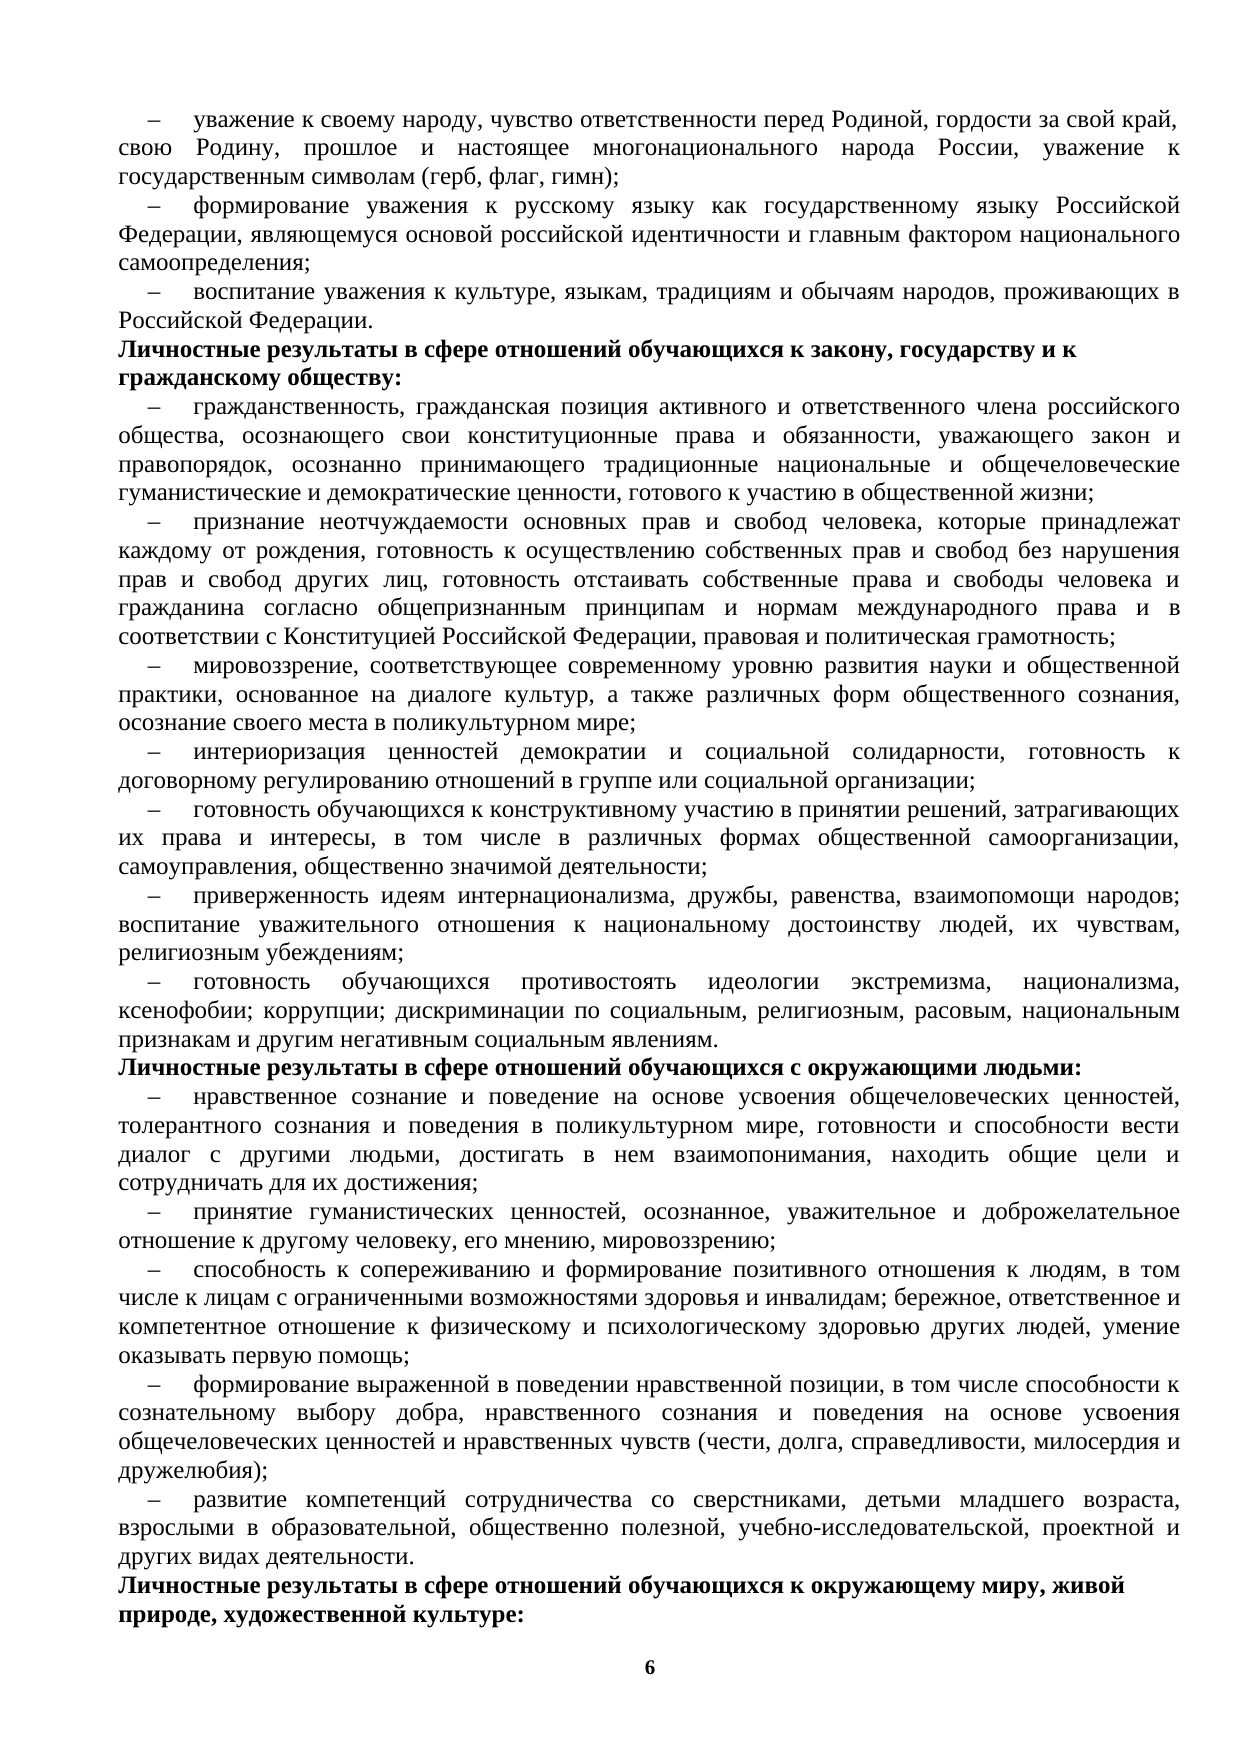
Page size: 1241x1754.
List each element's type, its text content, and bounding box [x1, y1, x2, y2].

text формирование уважения к русскому языку как государственному языку Российской Федерации, являющемуся основой российской идентичности и главным фактором национального самоопределения; [118, 190, 1181, 276]
text воспитание уважения к культуре, языкам, традициям и обычаям народов, проживающих в Российской Федерации. [118, 276, 1181, 334]
text признание неотчуждаемости основных прав и свобод человека, которые принадлежат каждому от рождения, готовность к осуществлению собственных прав и свобод без нарушения прав и свобод других лиц, готовность отстаивать собственные права и свободы человека и гражданина согласно общепризнанным принципам и нормам международного права и в соответствии с Конституцией Российской Федерации, правовая и политическая грамотность; [118, 506, 1181, 650]
text Личностные результаты в сфере отношений обучающихся к окружающему миру, живой природе, художественной культуре: [118, 1570, 1181, 1627]
text нравственное сознание и поведение на основе усвоения общечеловеческих ценностей, толерантного сознания и поведения в поликультурном мире, готовности и способности вести диалог с другими людьми, достигать в нем взаимопонимания, находить общие цели и сотрудничать для их достижения; [118, 1081, 1181, 1196]
text интериоризация ценностей демократии и социальной солидарности, готовность к договорному регулированию отношений в группе или социальной организации; [118, 736, 1181, 794]
text гражданственность, гражданская позиция активного и ответственного члена российского общества, осознающего свои конституционные права и обязанности, уважающего закон и правопорядок, осознанно принимающего традиционные национальные и общечеловеческие гуманистические и демократические ценности, готового к участию в общественной жизни; [118, 391, 1181, 506]
text готовность обучающихся противостоять идеологии экстремизма, национализма, ксенофобии; коррупции; дискриминации по социальным, религиозным, расовым, национальным признакам и другим негативным социальным явлениям. [118, 966, 1181, 1052]
text способность к сопереживанию и формирование позитивного отношения к людям, в том числе к лицам с ограниченными возможностями здоровья и инвалидам; бережное, ответственное и компетентное отношение к физическому и психологическому здоровью других людей, умение оказывать первую помощь; [118, 1254, 1181, 1369]
text принятие гуманистических ценностей, осознанное, уважительное и доброжелательное отношение к другому человеку, его мнению, мировоззрению; [118, 1196, 1181, 1254]
text Личностные результаты в сфере отношений обучающихся с окружающими людьми: [118, 1052, 1181, 1081]
text уважение к своему народу, чувство ответственности перед Родиной, гордости за свой край, свою Родину, прошлое и настоящее многонационального народа России, уважение к государственным символам (герб, флаг, гимн); [118, 104, 1181, 190]
text формирование выраженной в поведении нравственной позиции, в том числе способности к сознательному выбору добра, нравственного сознания и поведения на основе усвоения общечеловеческих ценностей и нравственных чувств (чести, долга, справедливости, милосердия и дружелюбия); [118, 1369, 1181, 1484]
text готовность обучающихся к конструктивному участию в принятии решений, затрагивающих их права и интересы, в том числе в различных формах общественной самоорганизации, самоуправления, общественно значимой деятельности; [118, 794, 1181, 880]
text Личностные результаты в сфере отношений обучающихся к закону, государству и к гражданскому обществу: [118, 334, 1181, 391]
text развитие компетенций сотрудничества со сверстниками, детьми младшего возраста, взрослыми в образовательной, общественно полезной, учебно-исследовательской, проектной и других видах деятельности. [118, 1484, 1181, 1570]
text приверженность идеям интернационализма, дружбы, равенства, взаимопомощи народов; воспитание уважительного отношения к национальному достоинству людей, их чувствам, религиозным убеждениям; [118, 880, 1181, 966]
text мировоззрение, соответствующее современному уровню развития науки и общественной практики, основанное на диалоге культур, а также различных форм общественного сознания, осознание своего места в поликультурном мире; [118, 650, 1181, 736]
